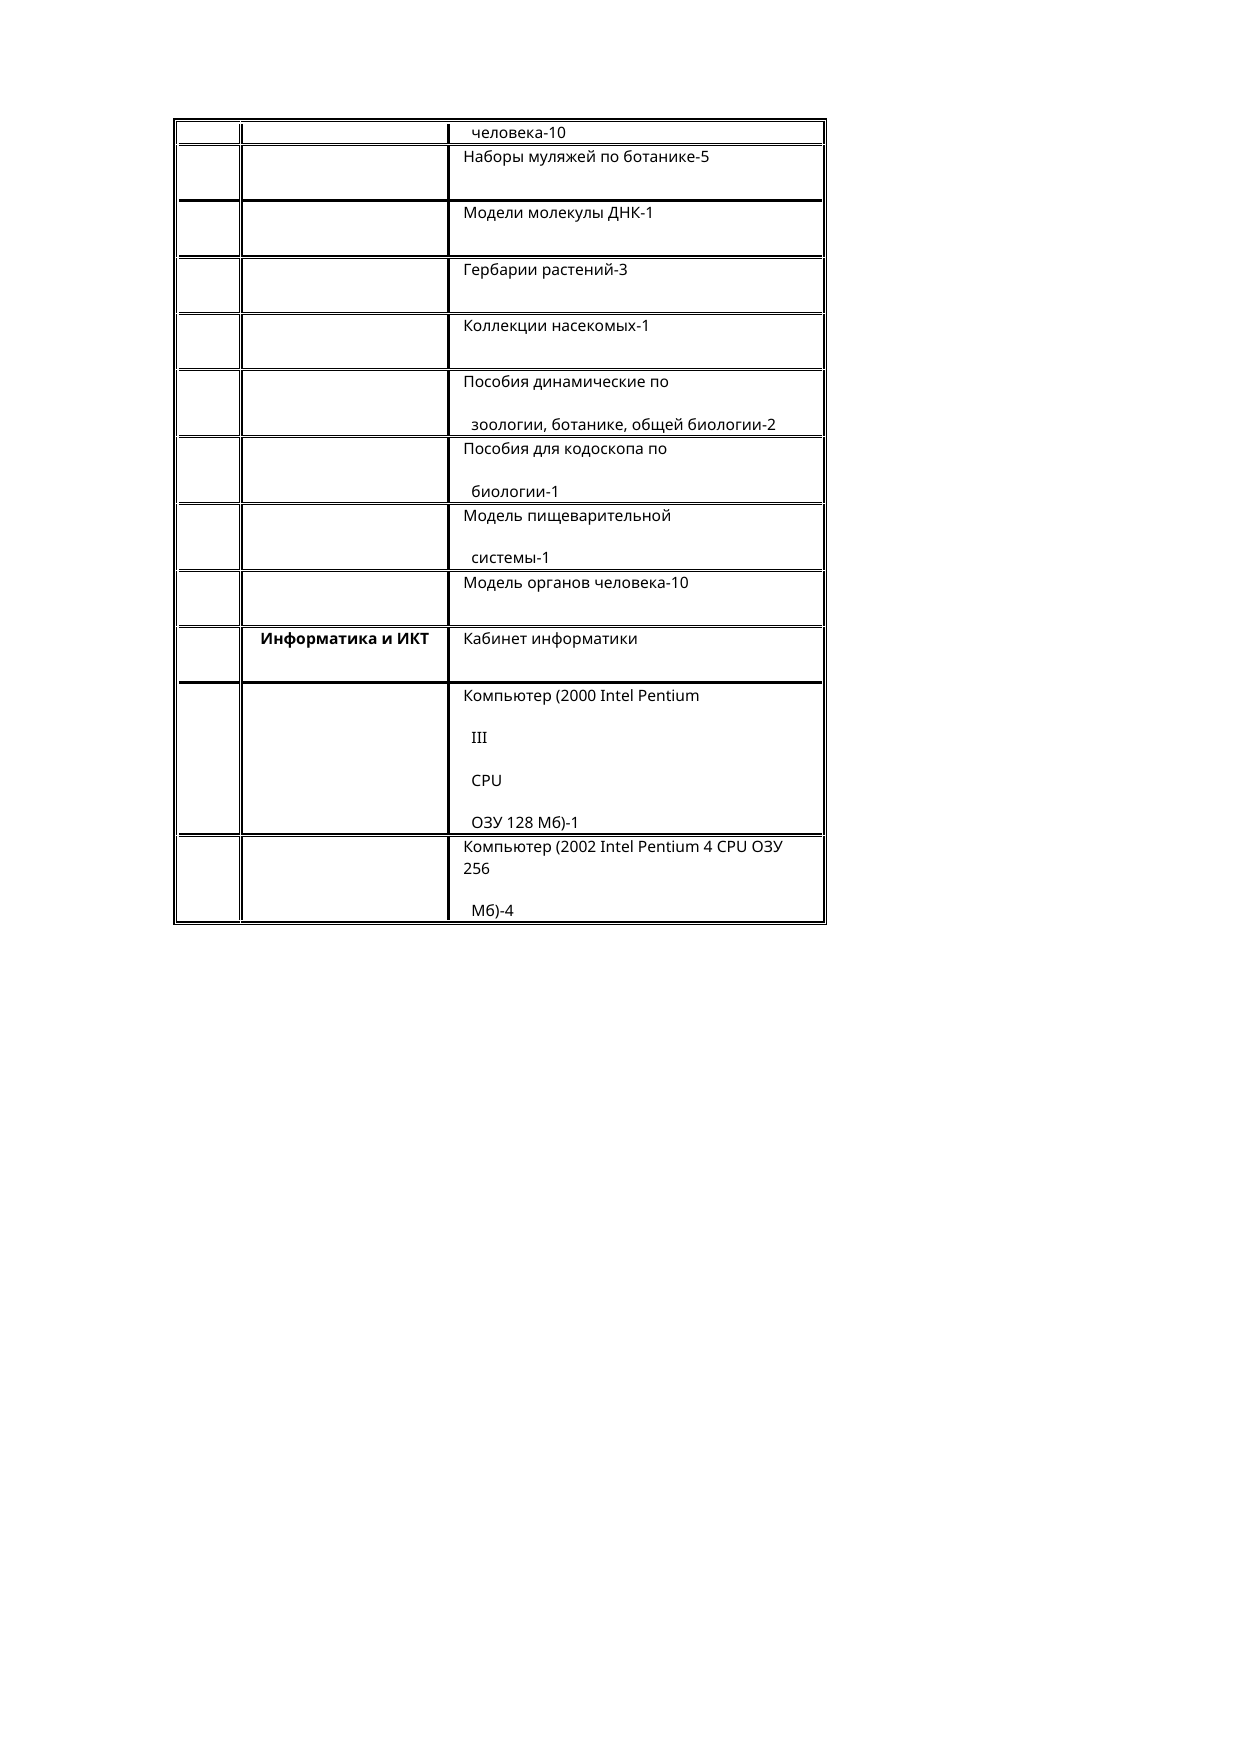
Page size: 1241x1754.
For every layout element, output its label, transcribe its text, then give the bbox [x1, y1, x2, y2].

table_cell [243, 684, 447, 833]
table_cell Компьютер (2002 Intel Pentium 4 CPU ОЗУ 256 Мб)-4 [448, 833, 824, 921]
table_cell Кабинет информатики [448, 625, 825, 681]
table_cell [177, 120, 241, 143]
table_cell [241, 837, 448, 921]
table_cell Пособия для кодоскопа по биологии-1 [450, 435, 824, 502]
table_cell [177, 569, 239, 625]
table_cell Гербарии растений-3 [450, 255, 824, 311]
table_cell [448, 122, 823, 143]
table_cell [243, 572, 447, 625]
table_cell Модели молекулы ДНК-1 [450, 199, 823, 255]
table_cell [175, 502, 241, 568]
table_cell [175, 625, 241, 681]
table_cell [243, 259, 447, 311]
table_cell [243, 202, 447, 255]
table_cell [177, 681, 239, 833]
table_cell Коллекции насекомых-1 [450, 311, 824, 368]
table_cell Наборы муляжей по ботанике-5 [448, 143, 825, 199]
table_cell [241, 122, 448, 143]
table_cell [175, 143, 241, 199]
table_cell [243, 315, 447, 368]
table_cell [243, 146, 447, 199]
table_cell [243, 371, 447, 434]
table_cell [243, 438, 447, 502]
table_cell Информатика и ИКТ [243, 628, 447, 681]
table_cell [177, 311, 239, 368]
table_cell [175, 368, 241, 434]
table_cell [177, 833, 241, 921]
table_cell Модель органов человека-10 [450, 569, 824, 625]
table_cell [243, 505, 447, 568]
table_cell Пособия динамические по зоологии, ботанике, общей биологии-2 [448, 368, 825, 434]
table_cell Модель пищеварительной системы-1 [448, 502, 825, 568]
table_cell Компьютер (2000 Intel Pentium III CPU ОЗУ 128 Мб)-1 [450, 681, 823, 833]
table_cell [177, 435, 239, 502]
table_cell [177, 255, 239, 311]
table_cell [177, 199, 239, 255]
